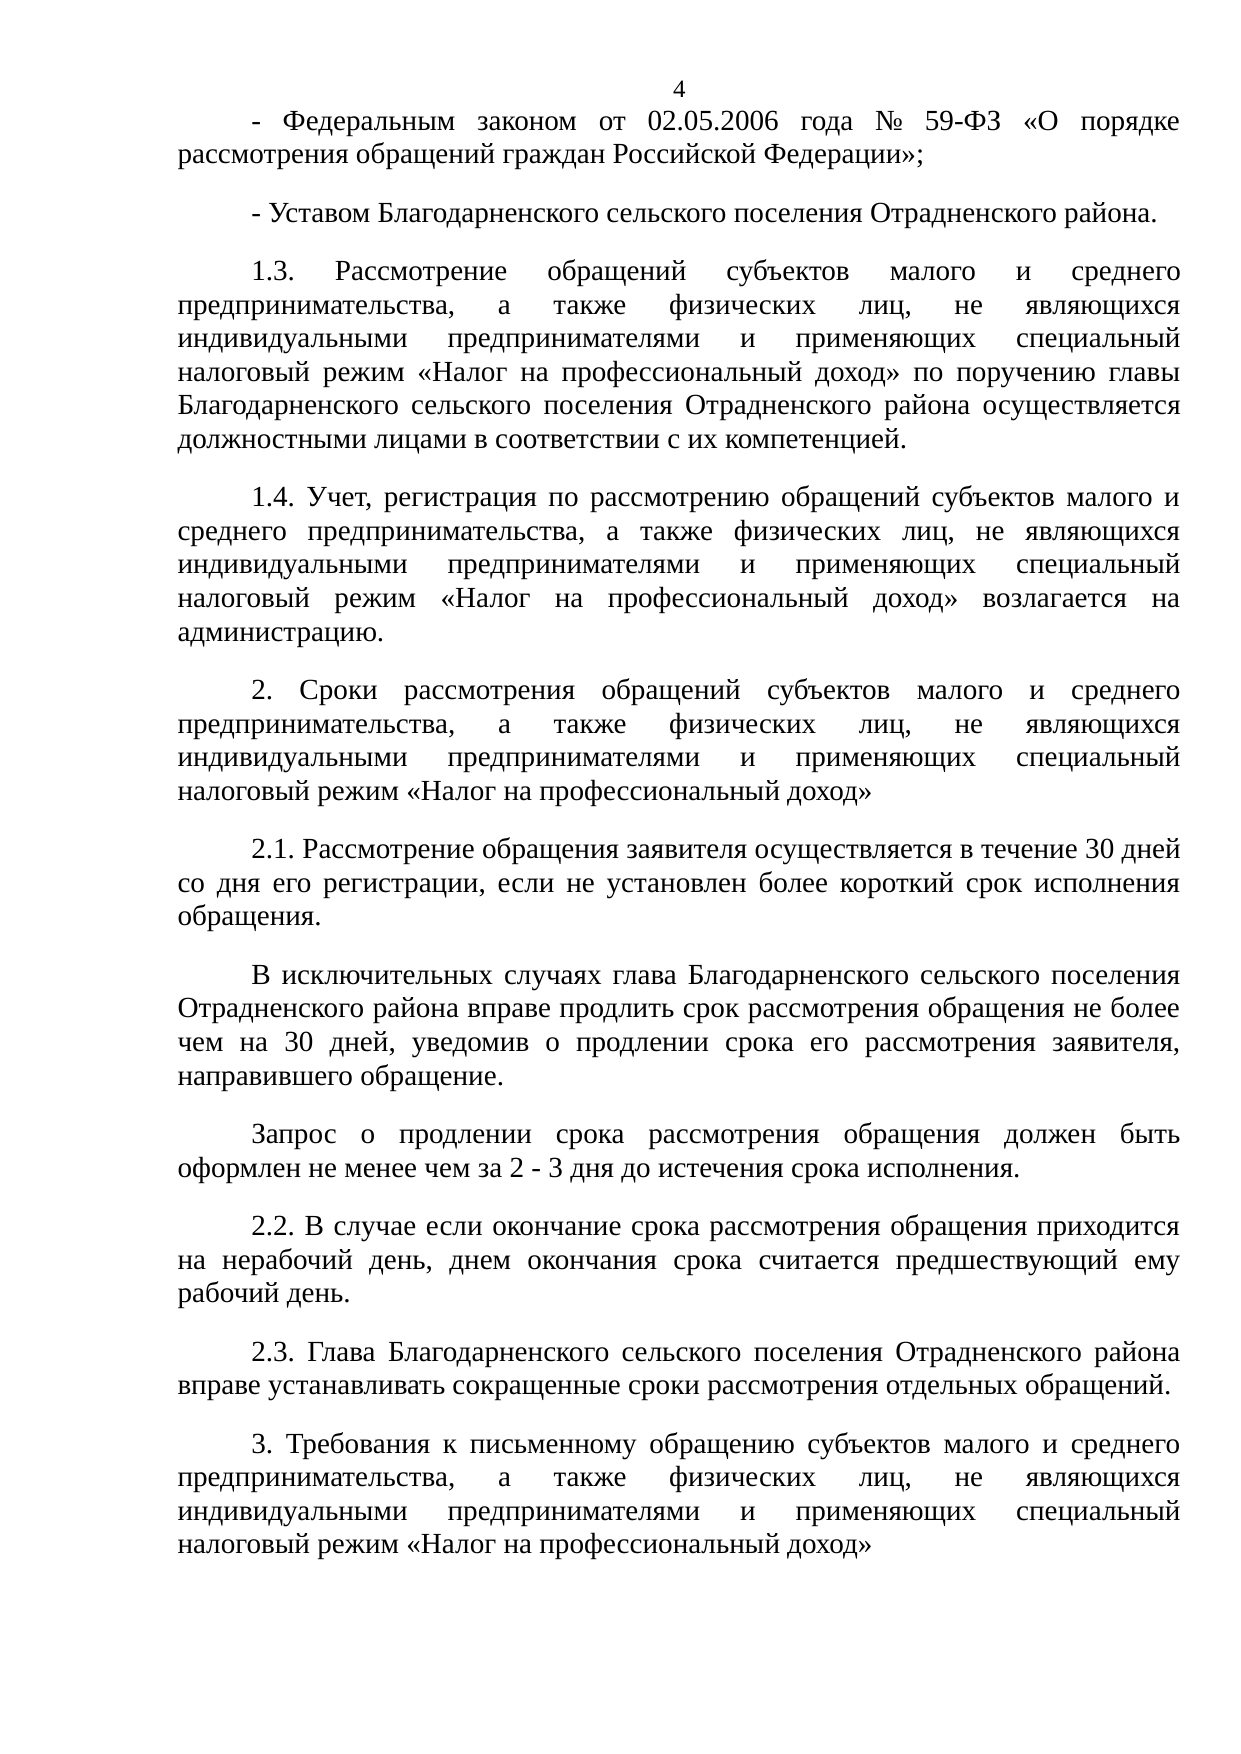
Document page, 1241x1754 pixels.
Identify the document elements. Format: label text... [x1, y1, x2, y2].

subtitle 1.3. Рассмотрение обращений субъектов малого и среднего предпринимательства, а также физических лиц, не являющихся индивидуальными предпринимателями и применяющих специальный налоговый режим «Налог на профессиональный доход» по поручению главы Благодарненского сельского поселения Отрадненского района осуществляется должностными лицами в соответствии с их компетенцией. [177, 253, 1181, 454]
subtitle 2. Сроки рассмотрения обращений субъектов малого и среднего предпринимательства, а также физических лиц, не являющихся индивидуальными предпринимателями и применяющих специальный налоговый режим «Налог на профессиональный доход» [177, 672, 1181, 806]
subtitle - Федеральным законом от 02.05.2006 года № 59-ФЗ «О порядке рассмотрения обращений граждан Российской Федерации»; [177, 103, 1181, 170]
subtitle 1.4. Учет, регистрация по рассмотрению обращений субъектов малого и среднего предпринимательства, а также физических лиц, не являющихся индивидуальными предпринимателями и применяющих специальный налоговый режим «Налог на профессиональный доход» возлагается на администрацию. [177, 479, 1181, 647]
subtitle Запрос о продлении срока рассмотрения обращения должен быть оформлен не менее чем за 2 - 3 дня до истечения срока исполнения. [177, 1116, 1181, 1183]
subtitle 3. Требования к письменному обращению субъектов малого и среднего предпринимательства, а также физических лиц, не являющихся индивидуальными предпринимателями и применяющих специальный налоговый режим «Налог на профессиональный доход» [177, 1426, 1181, 1560]
subtitle 2.3. Глава Благодарненского сельского поселения Отрадненского района вправе устанавливать сокращенные сроки рассмотрения отдельных обращений. [177, 1334, 1181, 1401]
subtitle В исключительных случаях глава Благодарненского сельского поселения Отрадненского района вправе продлить срок рассмотрения обращения не более чем на 30 дней, уведомив о продлении срока его рассмотрения заявителя, направившего обращение. [177, 957, 1181, 1091]
subtitle - Уставом Благодарненского сельского поселения Отрадненского района. [177, 195, 1181, 228]
subtitle 2.2. В случае если окончание срока рассмотрения обращения приходится на нерабочий день, днем окончания срока считается предшествующий ему рабочий день. [177, 1208, 1181, 1309]
subtitle 2.1. Рассмотрение обращения заявителя осуществляется в течение 30 дней со дня его регистрации, если не установлен более короткий срок исполнения обращения. [177, 831, 1181, 932]
